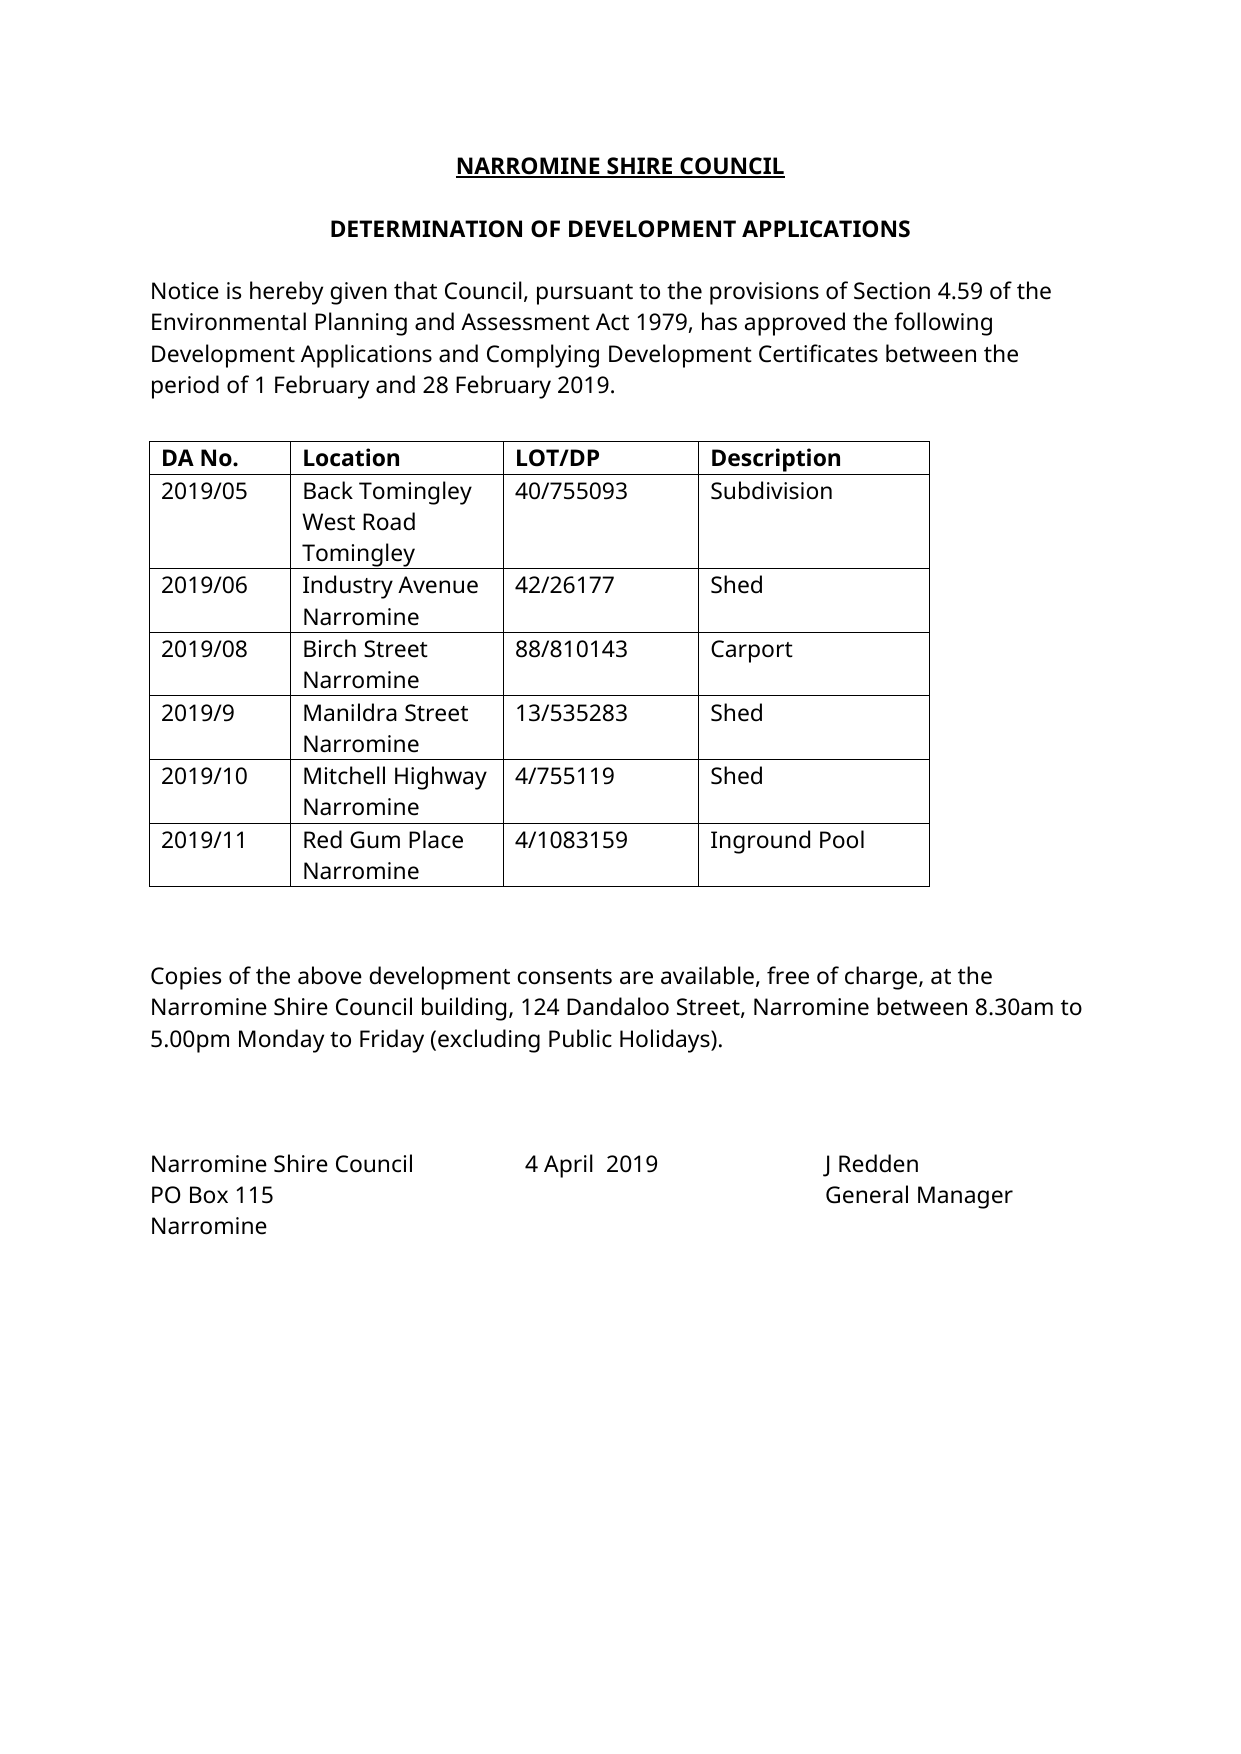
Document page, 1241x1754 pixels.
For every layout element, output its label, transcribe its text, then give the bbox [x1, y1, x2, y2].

table_cell Industry Avenue Narromine [291, 569, 503, 632]
table_header LOT/DP [504, 442, 698, 473]
table_cell Manildra Street Narromine [291, 696, 503, 759]
table_cell Shed [699, 696, 929, 759]
text Notice is hereby given that Council, pursuant to the provisions of Section 4.59 of the Environmental Planning and Assessment Act 1979, has approved the following Development Applications and Complying Development Certificates between the period of 1 February and 28 February 2019. [150, 275, 1090, 400]
text NARROMINE SHIRE COUNCIL [150, 150, 1090, 181]
table_cell Carport [699, 633, 929, 695]
text PO Box 115 General Manager [150, 1179, 1090, 1210]
text DETERMINATION OF DEVELOPMENT APPLICATIONS [150, 212, 1090, 244]
text Narromine Shire Council 4 April 2019 J Redden [150, 1147, 1090, 1179]
table_header DA No. [150, 442, 290, 473]
text Copies of the above development consents are available, free of charge, at the Narromine Shire Council building, 124 Dandaloo Street, Narromine between 8.30am to 5.00pm Monday to Friday (excluding Public Holidays). [150, 960, 1090, 1054]
table_cell Inground Pool [699, 824, 929, 886]
table_cell 2019/08 [150, 633, 290, 695]
table_cell Subdivision [699, 475, 929, 568]
table_cell 4/1083159 [504, 824, 698, 886]
table_cell 40/755093 [504, 475, 698, 568]
table_cell Red Gum Place Narromine [291, 824, 503, 886]
table_cell 2019/05 [150, 475, 290, 568]
table_cell 42/26177 [504, 569, 698, 632]
table_cell Shed [699, 569, 929, 632]
table_cell 2019/9 [150, 696, 290, 759]
table_cell Birch Street Narromine [291, 633, 503, 695]
table_cell 88/810143 [504, 633, 698, 695]
table_cell Back Tomingley West Road Tomingley [291, 475, 503, 568]
table_cell 2019/10 [150, 760, 290, 822]
table_header Description [699, 442, 929, 473]
table_cell Shed [699, 760, 929, 822]
text Narromine [150, 1210, 1090, 1241]
table_header Location [291, 442, 503, 473]
table_cell Mitchell Highway Narromine [291, 760, 503, 822]
table_cell 13/535283 [504, 696, 698, 759]
table_cell 4/755119 [504, 760, 698, 822]
table_cell 2019/06 [150, 569, 290, 632]
table_cell 2019/11 [150, 824, 290, 886]
